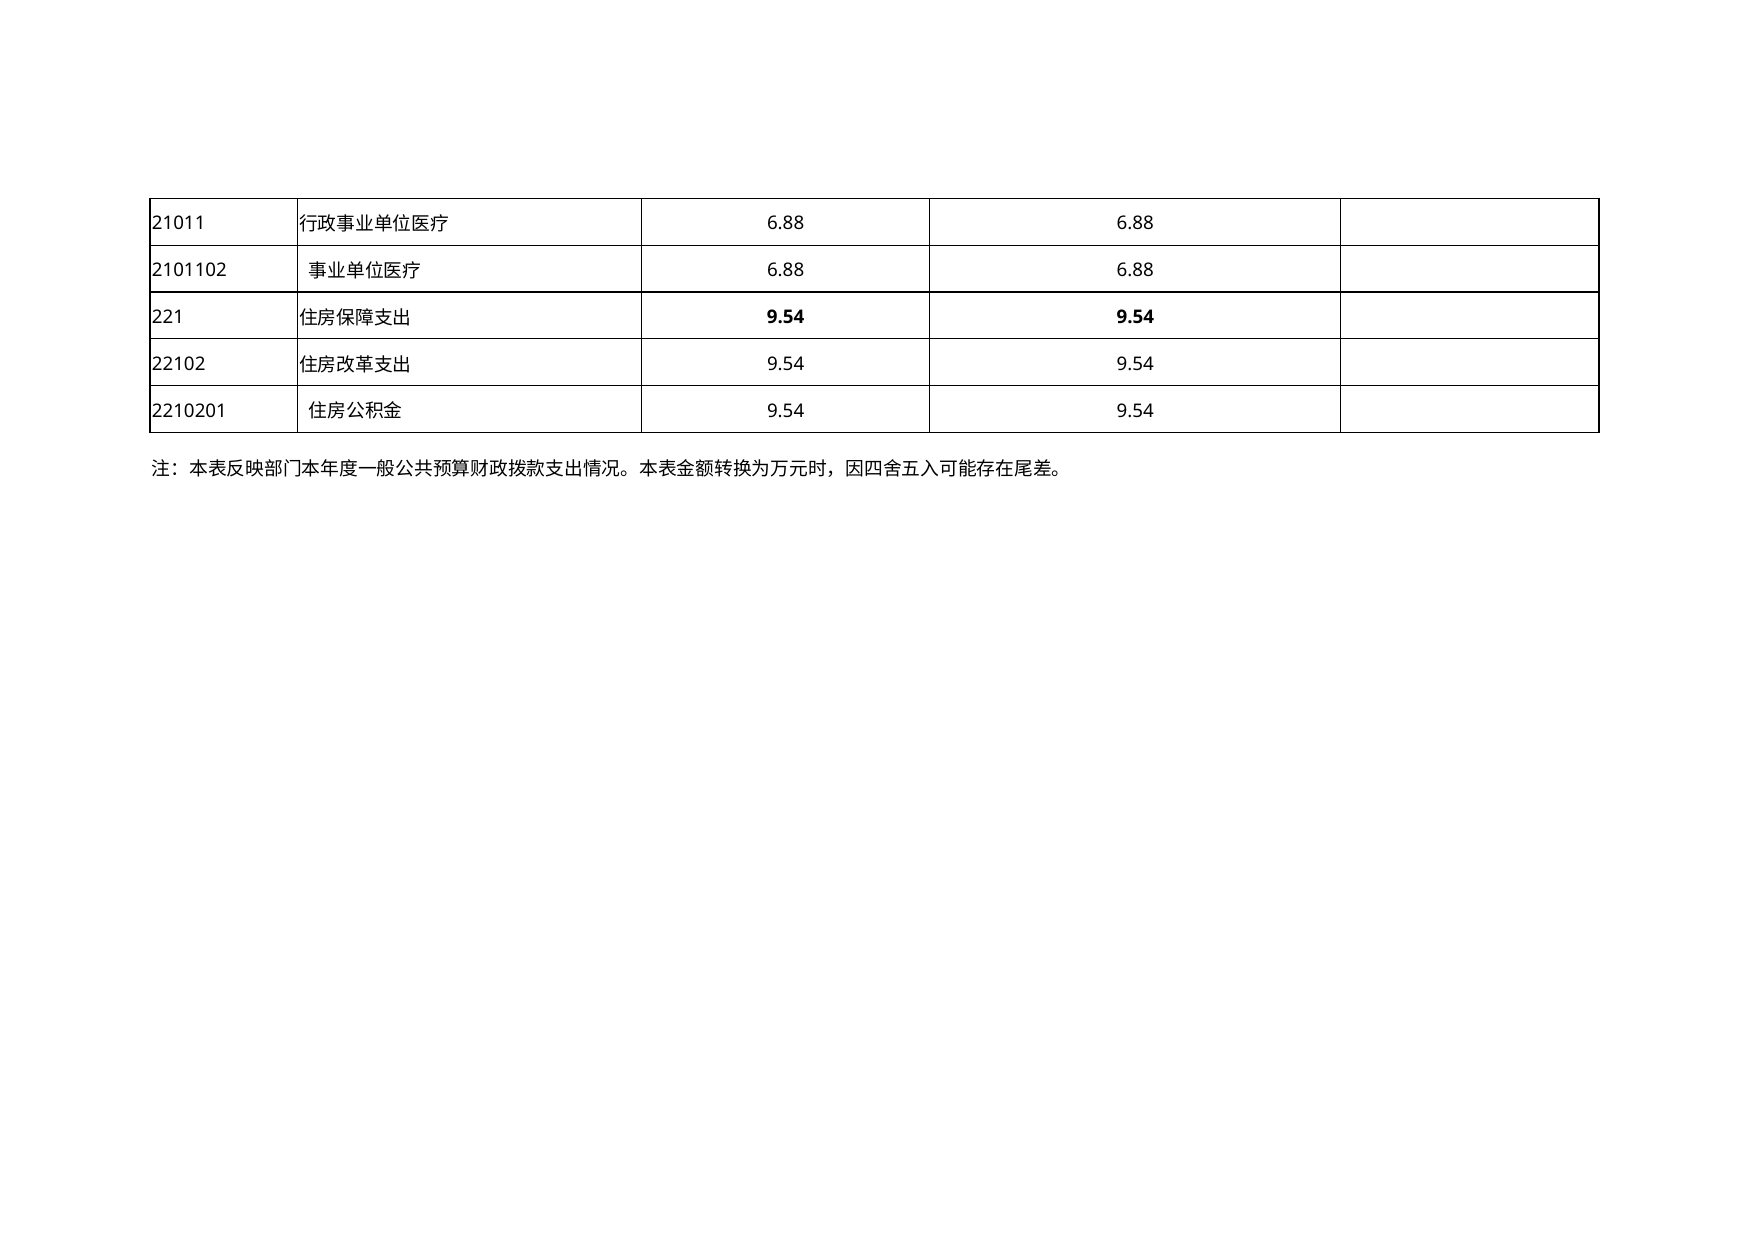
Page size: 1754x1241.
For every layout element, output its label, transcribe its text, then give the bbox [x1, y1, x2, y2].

table_cell [1341, 386, 1598, 432]
table_cell 事业单位医疗 [298, 246, 641, 291]
table_cell 2101102 [151, 246, 297, 291]
table_cell 住房公积金 [298, 386, 641, 432]
table_cell 21011 [151, 199, 297, 244]
table_cell 住房改革支出 [298, 339, 641, 385]
table_cell 2210201 [151, 386, 297, 432]
table_cell 住房保障支出 [298, 293, 641, 338]
table_cell 9.54 [642, 293, 929, 338]
table_cell [1341, 246, 1598, 291]
table_cell 9.54 [642, 339, 929, 385]
table_cell 9.54 [930, 386, 1340, 432]
table_cell 9.54 [642, 386, 929, 432]
table_cell 221 [151, 293, 297, 338]
table_cell 9.54 [930, 339, 1340, 385]
table_cell 9.54 [930, 293, 1340, 338]
table_cell 22102 [151, 339, 297, 385]
table_cell 6.88 [642, 199, 929, 244]
table_cell [1341, 293, 1598, 338]
table_cell 注：本表反映部门本年度一般公共预算财政拨款支出情况。本表金额转换为万元时，因四舍五入可能存在尾差。 [150, 433, 1599, 499]
table_cell 行政事业单位医疗 [298, 199, 641, 244]
table_cell 6.88 [930, 199, 1340, 244]
table_cell [1341, 339, 1598, 385]
table_cell [1341, 199, 1598, 244]
table_cell 6.88 [930, 246, 1340, 291]
table_cell 6.88 [642, 246, 929, 291]
